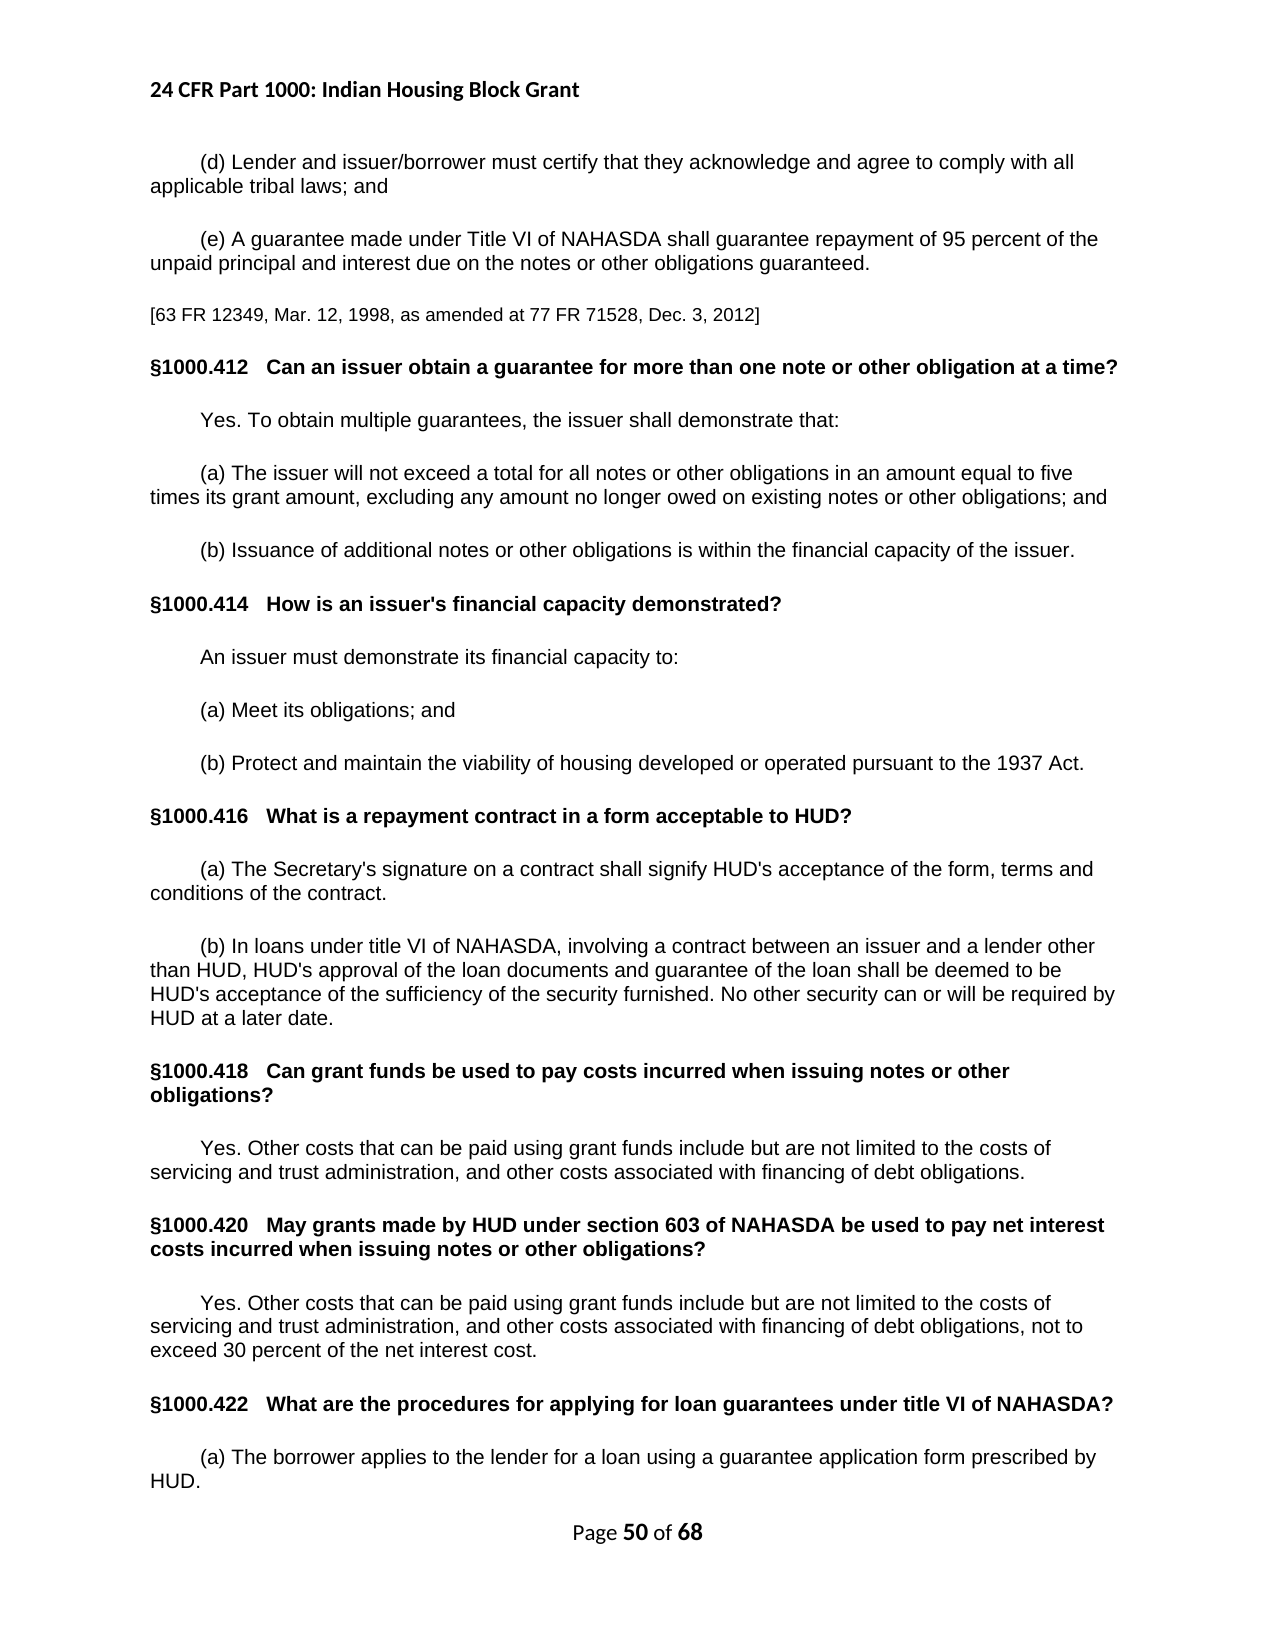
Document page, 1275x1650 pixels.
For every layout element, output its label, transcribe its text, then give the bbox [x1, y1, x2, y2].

text §1000.416 What is a repayment contract in a form acceptable to HUD? [150, 804, 1125, 828]
text Yes. Other costs that can be paid using grant funds include but are not limited to the costs of servicing and trust administration, and other costs associated with financing of debt obligations. [150, 1136, 1125, 1184]
text (a) The issuer will not exceed a total for all notes or other obligations in an amount equal to five times its grant amount, excluding any amount no longer owed on existing notes or other obligations; and [150, 461, 1125, 509]
text (a) The borrower applies to the lender for a loan using a guarantee application form prescribed by HUD. [150, 1444, 1125, 1492]
text (b) Protect and maintain the viability of housing developed or operated pursuant to the 1937 Act. [150, 751, 1125, 775]
text §1000.412 Can an issuer obtain a guarantee for more than one note or other obligation at a time? [150, 355, 1125, 379]
text §1000.420 May grants made by HUD under section 603 of NAHASDA be used to pay net interest costs incurred when issuing notes or other obligations? [150, 1213, 1125, 1261]
text Yes. To obtain multiple guarantees, the issuer shall demonstrate that: [150, 408, 1125, 432]
text (a) Meet its obligations; and [150, 698, 1125, 722]
text (e) A guarantee made under Title VI of NAHASDA shall guarantee repayment of 95 percent of the unpaid principal and interest due on the notes or other obligations guaranteed. [150, 227, 1125, 275]
text Yes. Other costs that can be paid using grant funds include but are not limited to the costs of servicing and trust administration, and other costs associated with financing of debt obligations, not to exceed 30 percent of the net interest cost. [150, 1290, 1125, 1362]
text §1000.422 What are the procedures for applying for loan guarantees under title VI of NAHASDA? [150, 1391, 1125, 1415]
text [63 FR 12349, Mar. 12, 1998, as amended at 77 FR 71528, Dec. 3, 2012] [150, 304, 1125, 326]
text (a) The Secretary's signature on a contract shall signify HUD's acceptance of the form, terms and conditions of the contract. [150, 857, 1125, 905]
text (b) In loans under title VI of NAHASDA, involving a contract between an issuer and a lender other than HUD, HUD's approval of the loan documents and guarantee of the loan shall be deemed to be HUD's acceptance of the sufficiency of the security furnished. No other security can or will be required by HUD at a later date. [150, 934, 1125, 1030]
text §1000.418 Can grant funds be used to pay costs incurred when issuing notes or other obligations? [150, 1059, 1125, 1107]
text (b) Issuance of additional notes or other obligations is within the financial capacity of the issuer. [150, 538, 1125, 562]
text (d) Lender and issuer/borrower must certify that they acknowledge and agree to comply with all applicable tribal laws; and [150, 150, 1125, 198]
text §1000.414 How is an issuer's financial capacity demonstrated? [150, 591, 1125, 615]
text An issuer must demonstrate its financial capacity to: [150, 644, 1125, 668]
